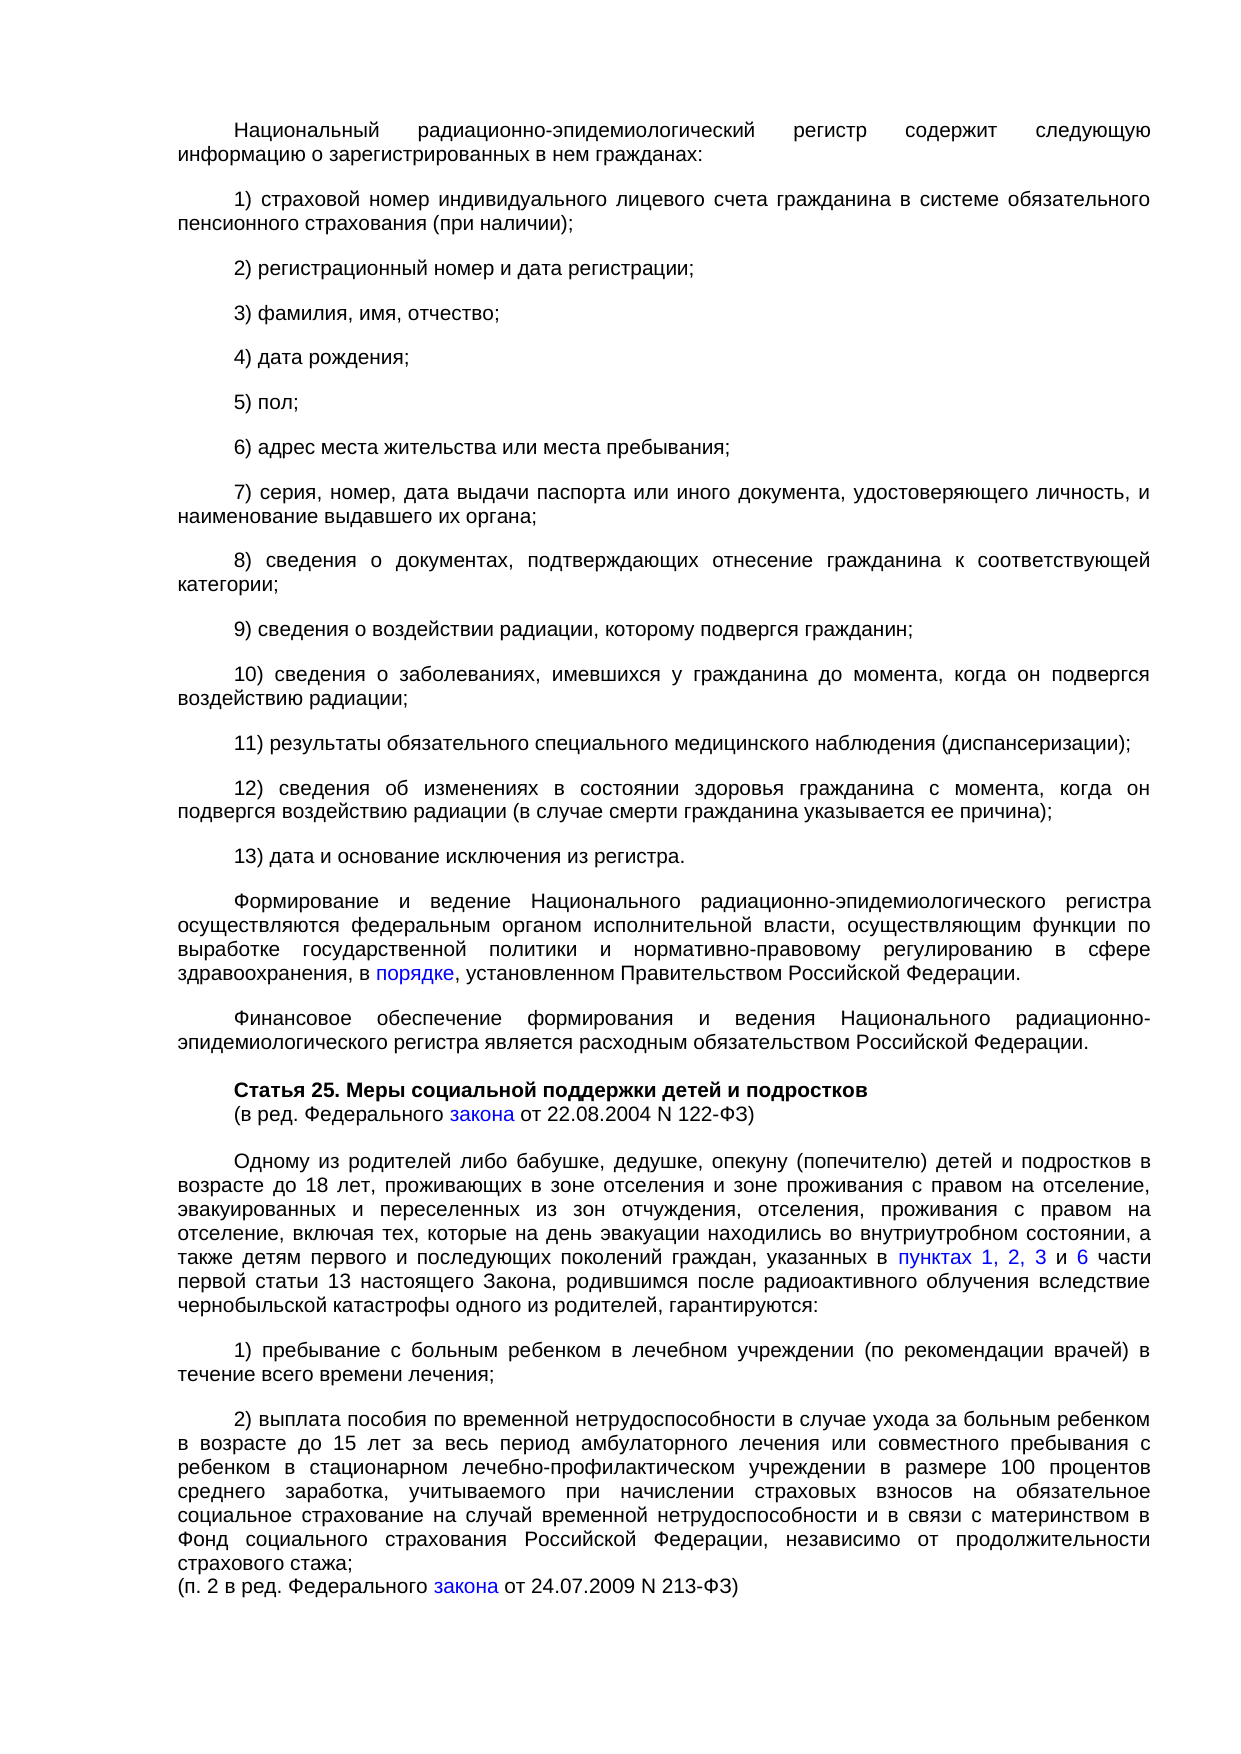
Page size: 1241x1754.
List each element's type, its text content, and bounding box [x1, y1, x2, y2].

text Национальный радиационно-эпидемиологический регистр содержит следующую информацию о зарегистрированных в нем гражданах: [177, 118, 1152, 166]
text 5) пол; [177, 390, 1152, 414]
text Формирование и ведение Национального радиационно-эпидемиологического регистра осуществляются федеральным органом исполнительной власти, осуществляющим функции по выработке государственной политики и нормативно-правовому регулированию в сфере здравоохранения, в порядке, установленном Правительством Российской Федерации. [177, 889, 1152, 985]
text 3) фамилия, имя, отчество; [177, 300, 1152, 324]
text 2) выплата пособия по временной нетрудоспособности в случае ухода за больным ребенком в возрасте до 15 лет за весь период амбулаторного лечения или совместного пребывания с ребенком в стационарном лечебно-профилактическом учреждении в размере 100 процентов среднего заработка, учитываемого при начислении страховых взносов на обязательное социальное страхование на случай временной нетрудоспособности и в связи с материнством в Фонд социального страхования Российской Федерации, независимо от продолжительности страхового стажа; [177, 1407, 1152, 1574]
text 11) результаты обязательного специального медицинского наблюдения (диспансеризации); [177, 731, 1152, 754]
title Статья 25. Меры социальной поддержки детей и подростков [177, 1077, 1152, 1101]
text 1) пребывание с больным ребенком в лечебном учреждении (по рекомендации врачей) в течение всего времени лечения; [177, 1338, 1152, 1386]
text 7) серия, номер, дата выдачи паспорта или иного документа, удостоверяющего личность, и наименование выдавшего их органа; [177, 479, 1152, 527]
text 4) дата рождения; [177, 345, 1152, 369]
text Финансовое обеспечение формирования и ведения Национального радиационно-эпидемиологического регистра является расходным обязательством Российской Федерации. [177, 1006, 1152, 1053]
text 2) регистрационный номер и дата регистрации; [177, 256, 1152, 279]
text 8) сведения о документах, подтверждающих отнесение гражданина к соответствующей категории; [177, 548, 1152, 596]
text 10) сведения о заболеваниях, имевшихся у гражданина до момента, когда он подвергся воздействию радиации; [177, 662, 1152, 710]
text 13) дата и основание исключения из регистра. [177, 844, 1152, 868]
text 6) адрес места жительства или места пребывания; [177, 435, 1152, 459]
text 12) сведения об изменениях в состоянии здоровья гражданина с момента, когда он подвергся воздействию радиации (в случае смерти гражданина указывается ее причина); [177, 775, 1152, 823]
text Одному из родителей либо бабушке, дедушке, опекуну (попечителю) детей и подростков в возрасте до 18 лет, проживающих в зоне отселения и зоне проживания с правом на отселение, эвакуированных и переселенных из зон отчуждения, отселения, проживания с правом на отселение, включая тех, которые на день эвакуации находились во внутриутробном состоянии, а также детям первого и последующих поколений граждан, указанных в пунктах 1, 2, 3 и 6 части первой статьи 13 настоящего Закона, родившимся после радиоактивного облучения вследствие чернобыльской катастрофы одного из родителей, гарантируются: [177, 1149, 1152, 1317]
text 9) сведения о воздействии радиации, которому подвергся гражданин; [177, 617, 1152, 641]
text (п. 2 в ред. Федерального закона от 24.07.2009 N 213-ФЗ) [177, 1574, 1152, 1598]
text (в ред. Федерального закона от 22.08.2004 N 122-ФЗ) [177, 1101, 1152, 1125]
text 1) страховой номер индивидуального лицевого счета гражданина в системе обязательного пенсионного страхования (при наличии); [177, 187, 1152, 235]
